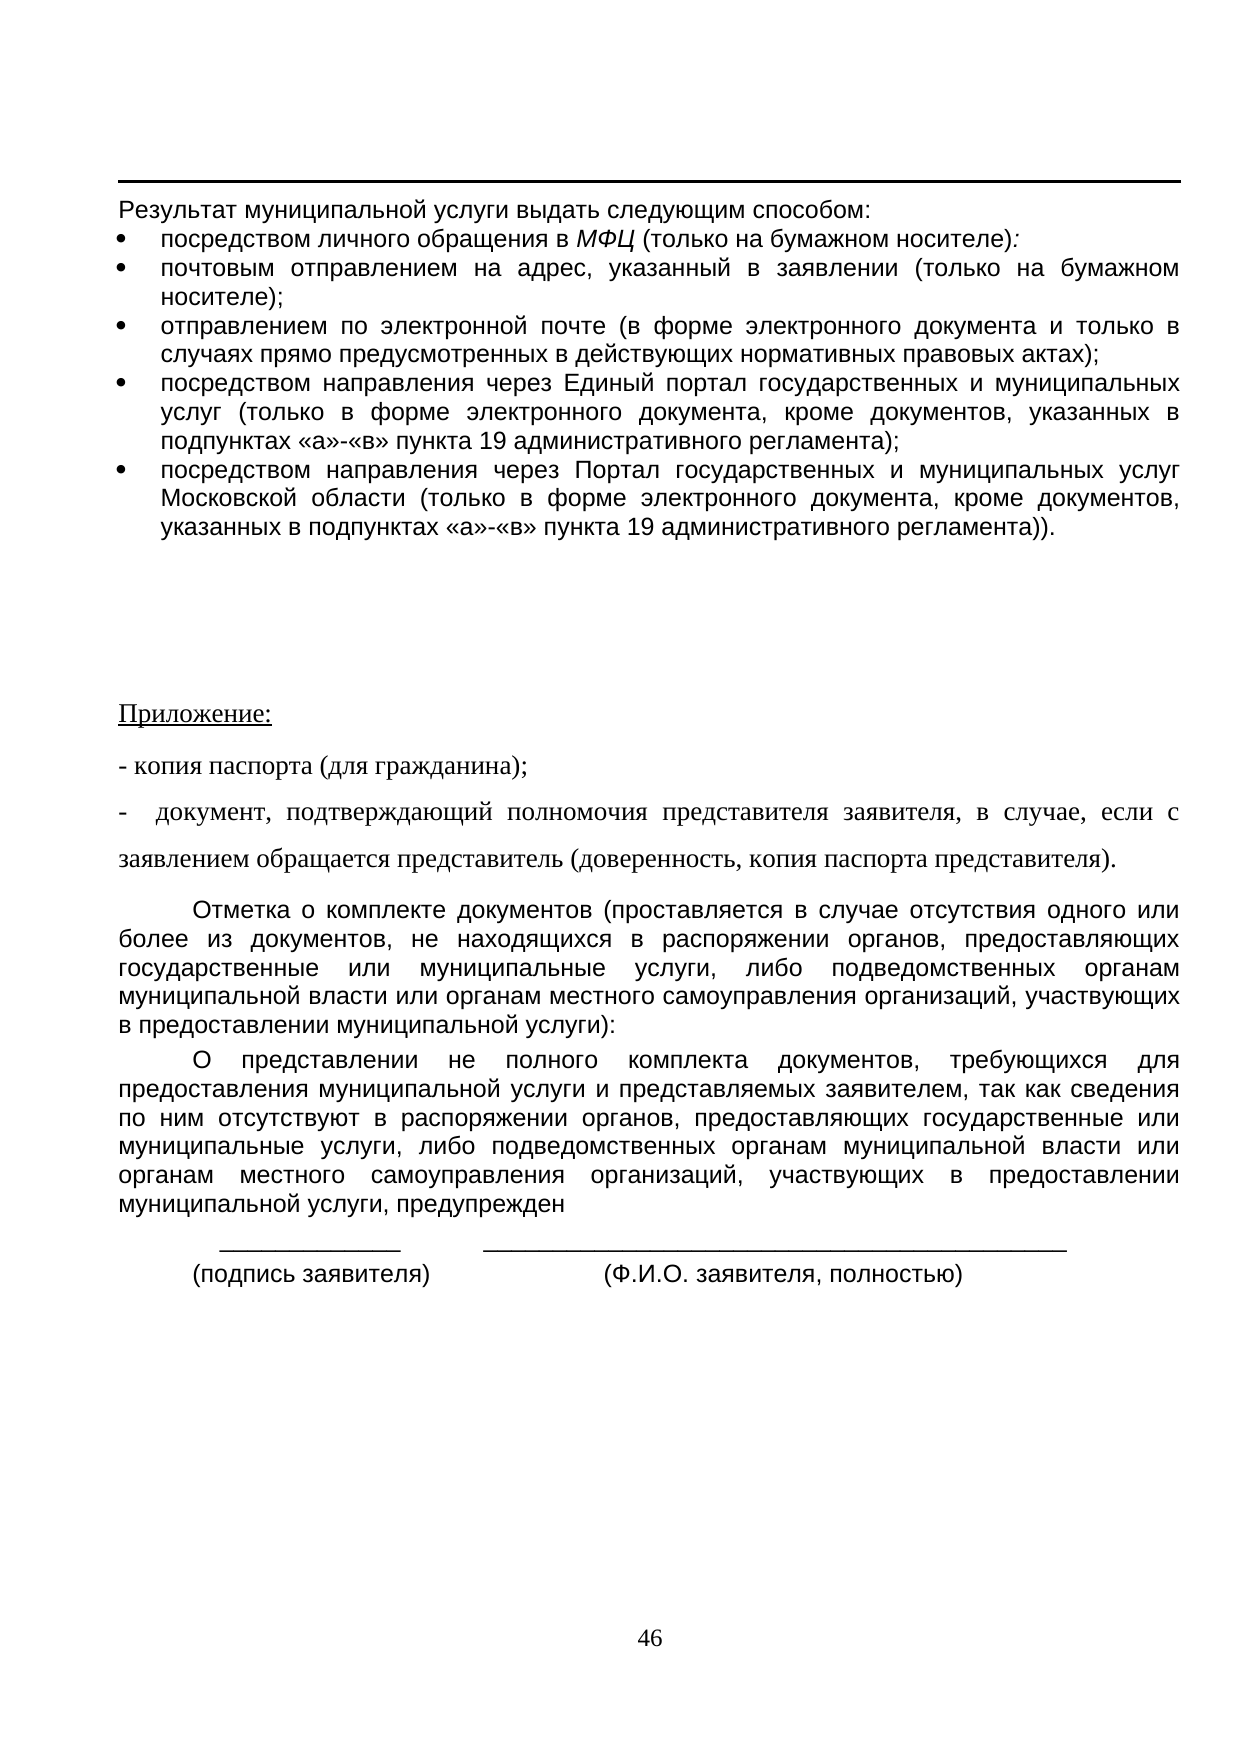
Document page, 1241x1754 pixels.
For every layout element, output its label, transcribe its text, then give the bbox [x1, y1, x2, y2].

list посредством направления через Единый портал государственных и муниципальных услуг (только в форме электронного документа, кроме документов, указанных в подпунктах «а»-«в» пункта 19 административного регламента); [117, 368, 1181, 454]
text Результат муниципальной услуги выдать следующим способом: [118, 195, 1181, 224]
text - документ, подтверждающий полномочия представителя заявителя, в случае, если с заявлением обращается представитель (доверенность, копия паспорта представителя). [118, 796, 1181, 873]
text Отметка о комплекте документов (проставляется в случае отсутствия одного или более из документов, не находящихся в распоряжении органов, предоставляющих государственные или муниципальные услуги, либо подведомственных органам муниципальной власти или органам местного самоуправления организаций, участвующих в предоставлении муниципальной услуги): [118, 895, 1181, 1039]
list почтовым отправлением на адрес, указанный в заявлении (только на бумажном носителе); [117, 253, 1181, 311]
list посредством личного обращения в МФЦ (только на бумажном носителе): [117, 224, 1181, 253]
list отправлением по электронной почте (в форме электронного документа и только в случаях прямо предусмотренных в действующих нормативных правовых актах); [117, 311, 1181, 368]
text - копия паспорта (для гражданина); [118, 749, 1181, 780]
text (подпись заявителя) (Ф.И.О. заявителя, полностью) [118, 1259, 1181, 1288]
list посредством направления через Портал государственных и муниципальных услуг Московской области (только в форме электронного документа, кроме документов, указанных в подпунктах «а»-«в» пункта 19 административного регламента)). [117, 454, 1181, 541]
text _____________ __________________________________________ [118, 1224, 1181, 1253]
text Приложение: [118, 697, 1181, 728]
text О представлении не полного комплекта документов, требующихся для предоставления муниципальной услуги и представляемых заявителем, так как сведения по ним отсутствуют в распоряжении органов, предоставляющих государственные или муниципальные услуги, либо подведомственных органам муниципальной власти или органам местного самоуправления организаций, участвующих в предоставлении муниципальной услуги, предупрежден [118, 1045, 1181, 1218]
